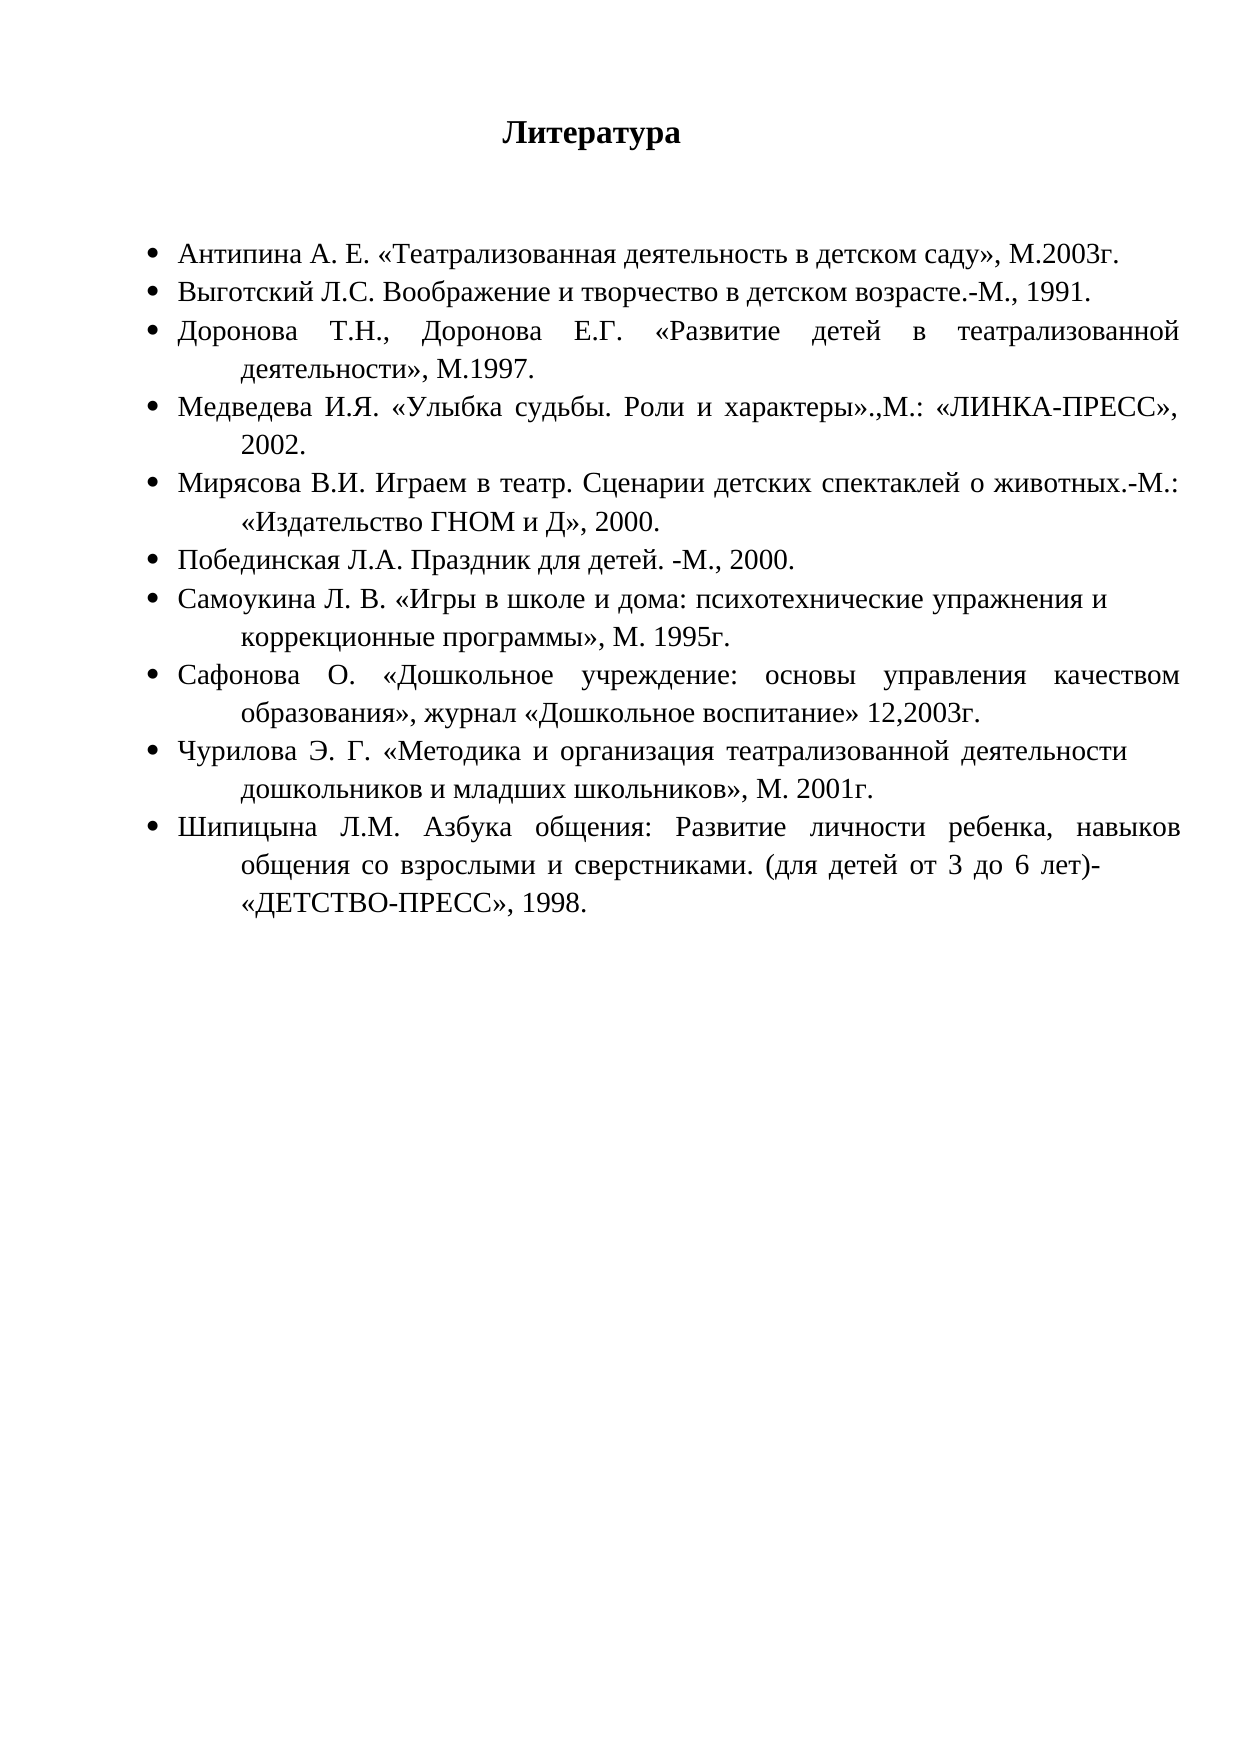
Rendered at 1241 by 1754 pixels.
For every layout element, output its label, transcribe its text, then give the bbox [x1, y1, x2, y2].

list Антипина А. Е. «Театрализованная деятельность в детском саду», М.2003г. [148, 236, 1213, 269]
text «ДЕТСТВО-ПРЕСС», 1998. [241, 885, 1213, 919]
subtitle Литература [232, 112, 951, 151]
list Медведева И.Я. «Улыбка судьбы. Роли и характеры».,М.: «ЛИНКА-ПРЕСС», 2002. [148, 389, 1181, 461]
list Побединская Л.А. Праздник для детей. -М., 2000. [148, 542, 1213, 576]
list Самоукина Л. В. «Игры в школе и дома: психотехнические упражнения и коррекционные программы», М. 1995г. [148, 581, 1182, 652]
list Шипицына Л.М. Азбука общения: Развитие личности ребенка, навыков общения со взрослыми и сверстниками. (для детей от 3 до 6 лет)- [148, 809, 1182, 880]
list Чурилова Э. Г. «Методика и организация театрализованной деятельности дошкольников и младших школьников», М. 2001г. [148, 733, 1181, 804]
list Доронова Т.Н., Доронова Е.Г. «Развитие детей в театрализованной деятельности», М.1997. [148, 313, 1181, 385]
list Сафонова О. «Дошкольное учреждение: основы управления качеством образования», журнал «Дошкольное воспитание» 12,2003г. [148, 657, 1181, 728]
text «Издательство ГНОМ и Д», 2000. [241, 504, 1213, 537]
list Выготский Л.С. Воображение и творчество в детском возрасте.-М., 1991. [148, 274, 1213, 308]
list Мирясова В.И. Играем в театр. Сценарии детских спектаклей о животных.-М.: [148, 465, 1213, 499]
